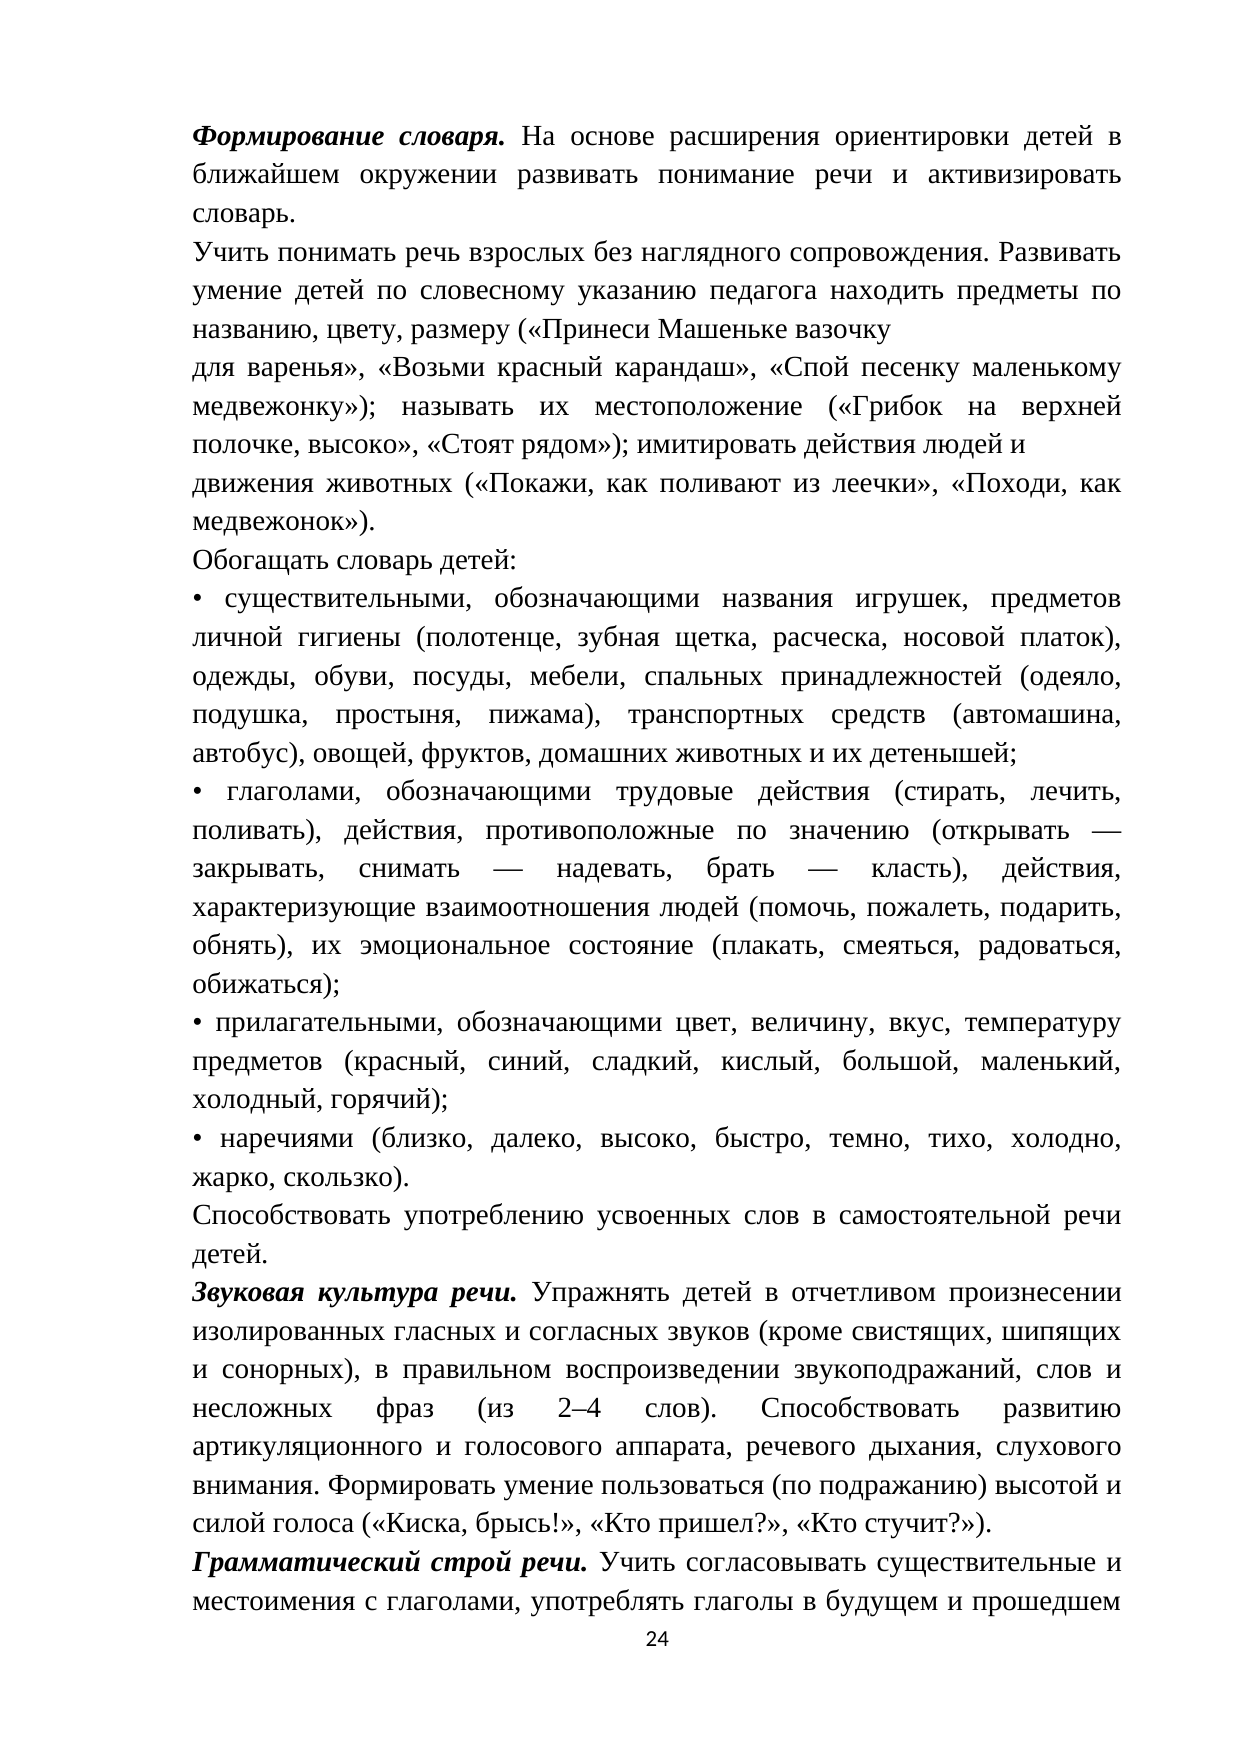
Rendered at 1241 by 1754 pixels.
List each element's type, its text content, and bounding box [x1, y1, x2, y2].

text Формирование словаря. На основе расширения ориентировки детей в ближайшем окружении развивать понимание речи и активизировать словарь. [192, 118, 1122, 229]
text для варенья», «Возьми красный карандаш», «Спой песенку маленькому медвежонку»); называть их местоположение («Грибок на верхней полочке, высоко», «Стоят рядом»); имитировать действия людей и [192, 349, 1122, 460]
text Способствовать употреблению усвоенных слов в самостоятельной речи детей. [192, 1197, 1122, 1269]
text • глаголами, обозначающими трудовые действия (стирать, лечить, поливать), действия, противоположные по значению (открывать — закрывать, снимать — надевать, брать — класть), действия, характеризующие взаимоотношения людей (помочь, пожалеть, подарить, обнять), их эмоциональное состояние (плакать, смеяться, радоваться, обижаться); [192, 773, 1122, 999]
text движения животных («Покажи, как поливают из леечки», «Походи, как медвежонок»). [192, 465, 1122, 537]
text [192, 1544, 1122, 1616]
text Звуковая культура речи. Упражнять детей в отчетливом произнесении изолированных гласных и согласных звуков (кроме свистящих, шипящих и сонорных), в правильном воспроизведении звукоподражаний, слов и несложных фраз (из 2–4 слов). Способствовать развитию артикуляционного и голосового аппарата, речевого дыхания, слухового внимания. Формировать умение пользоваться (по подражанию) высотой и силой голоса («Киска, брысь!», «Кто пришел?», «Кто стучит?»). [192, 1274, 1122, 1539]
text • прилагательными, обозначающими цвет, величину, вкус, температуру предметов (красный, синий, сладкий, кислый, большой, маленький, холодный, горячий); [192, 1004, 1122, 1115]
text Учить понимать речь взрослых без наглядного сопровождения. Развивать умение детей по словесному указанию педагога находить предметы по названию, цвету, размеру («Принеси Машеньке вазочку [192, 234, 1122, 344]
text Обогащать словарь детей: [192, 542, 1122, 576]
text • существительными, обозначающими названия игрушек, предметов личной гигиены (полотенце, зубная щетка, расческа, носовой платок), одежды, обуви, посуды, мебели, спальных принадлежностей (одеяло, подушка, простыня, пижама), транспортных средств (автомашина, автобус), овощей, фруктов, домашних животных и их детенышей; [192, 581, 1122, 768]
text • наречиями (близко, далеко, высоко, быстро, темно, тихо, холодно, жарко, скользко). [192, 1120, 1122, 1192]
